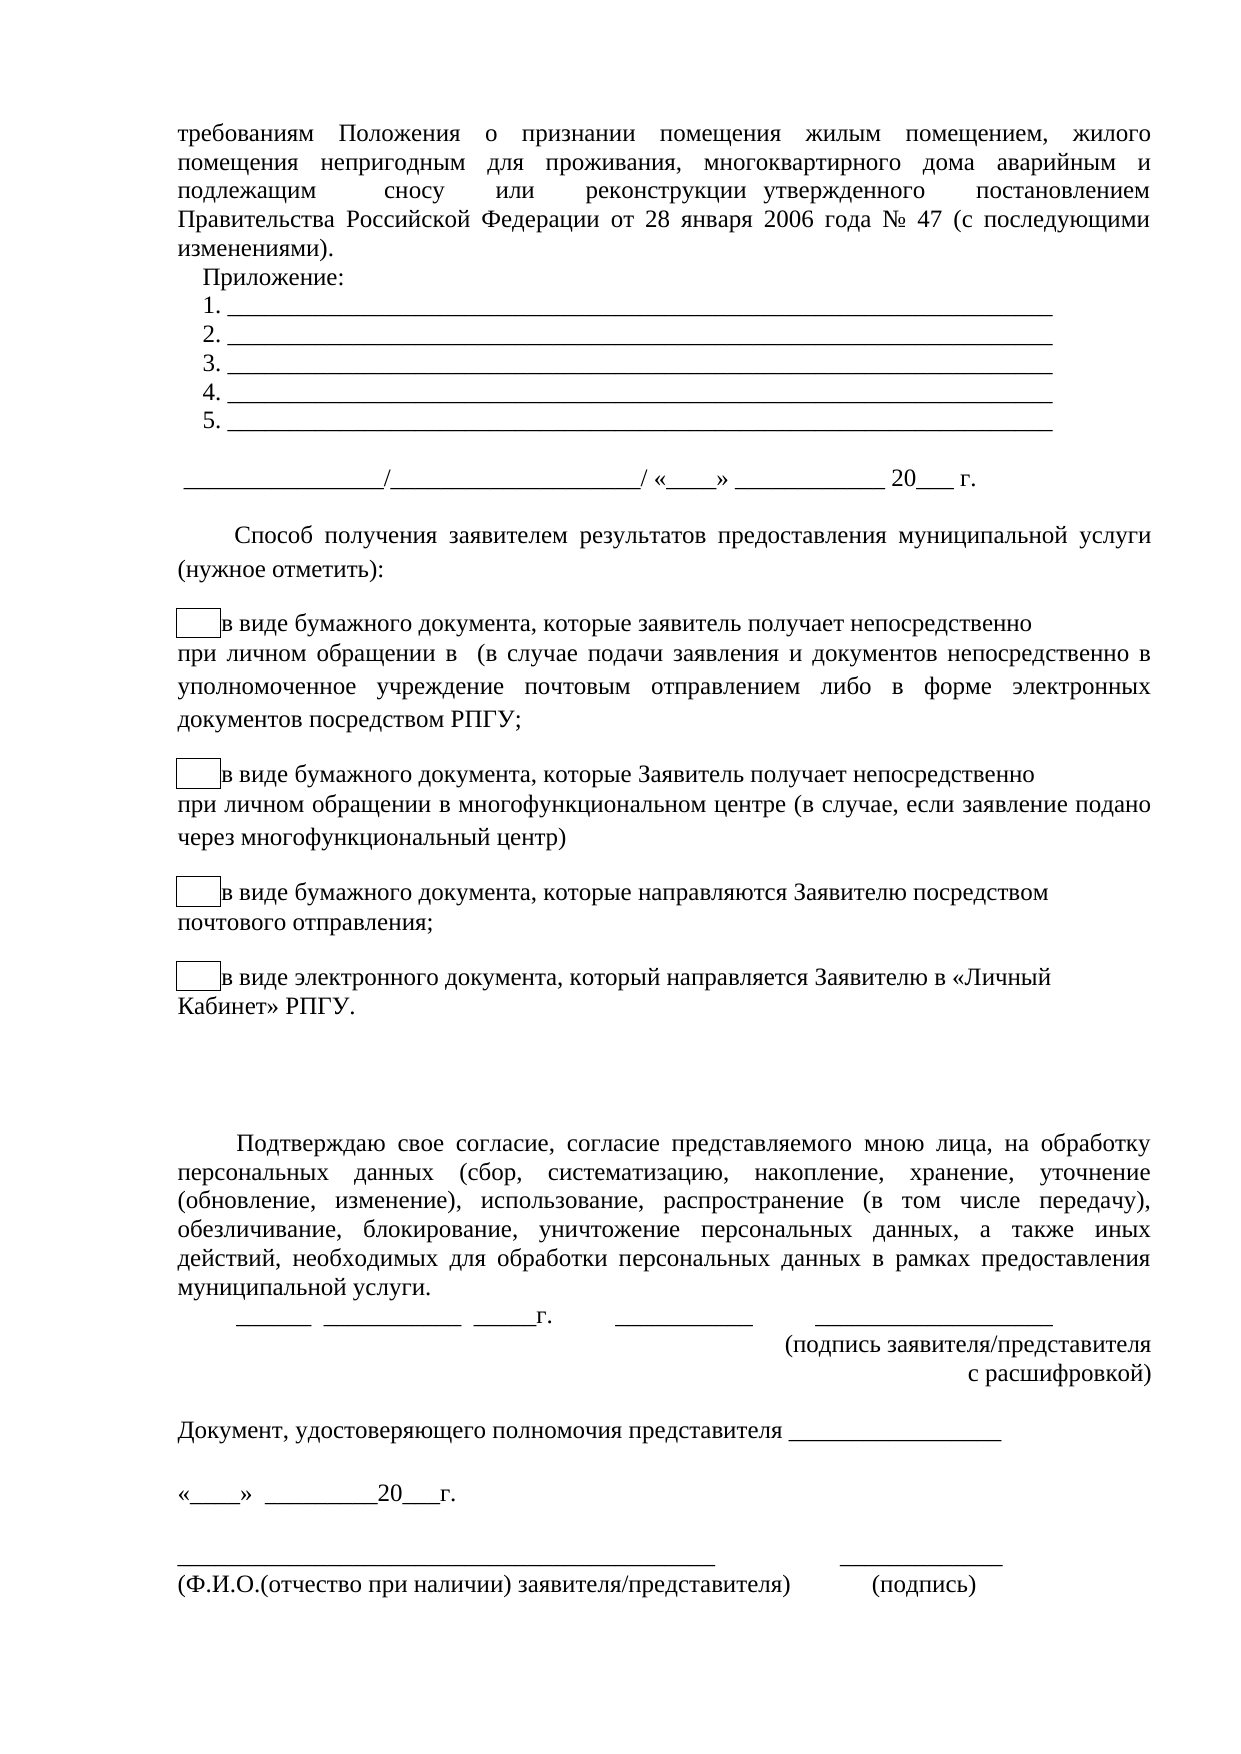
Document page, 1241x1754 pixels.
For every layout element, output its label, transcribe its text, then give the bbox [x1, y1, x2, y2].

text «____» _________20___г. [177, 1478, 1152, 1506]
text 1. __________________________________________________________________ [177, 291, 1152, 319]
text Документ, удостоверяющего полномочия представителя _________________ [118, 1415, 1152, 1444]
table_header в виде бумажного документа, которые направляются Заявителю посредством [221, 876, 1220, 906]
text при личном обращении в (в случае подачи заявления и документов непосредственно в уполномоченное учреждение почтовым отправлением либо в форме электронных документов посредством РПГУ; [177, 638, 1152, 733]
text ______ ___________ _____г. ___________ ___________________ [177, 1300, 1152, 1329]
table_header в виде бумажного документа, которые заявитель получает непосредственно [221, 608, 1220, 637]
text 2. __________________________________________________________________ [177, 319, 1152, 348]
text ___________________________________________ _____________ [177, 1540, 1152, 1569]
table_header [177, 877, 220, 906]
text 5. __________________________________________________________________ [177, 406, 1152, 434]
text почтового отправления; [177, 907, 1152, 936]
table_header в виде бумажного документа, которые Заявитель получает непосредственно [221, 758, 1220, 788]
text ________________/____________________/ «____» ____________ 20___ г. [177, 463, 1152, 492]
text Способ получения заявителем результатов предоставления муниципальной услуги (нужное отметить): [177, 521, 1152, 582]
text с расшифровкой) [177, 1358, 1152, 1387]
text требованиям Положения о признании помещения жилым помещением, жилого помещения непригодным для проживания, многоквартирного дома аварийным и подлежащим сносу или реконструкции утвержденного постановлением Правительства Российской Федерации от 28 января 2006 года № 47 (с последующими изменениями). [177, 118, 1152, 262]
table_header [177, 759, 220, 788]
table_header [177, 962, 220, 990]
table_header в виде электронного документа, который направляется Заявителю в «Личный [221, 961, 1220, 990]
text при личном обращении в многофункциональном центре (в случае, если заявление подано через многофункциональный центр) [177, 789, 1152, 851]
text 3. __________________________________________________________________ [177, 348, 1152, 377]
text Подтверждаю свое согласие, согласие представляемого мною лица, на обработку персональных данных (сбор, систематизацию, накопление, хранение, уточнение (обновление, изменение), использование, распространение (в том числе передачу), обезличивание, блокирование, уничтожение персональных данных, а также иных действий, необходимых для обработки персональных данных в рамках предоставления муниципальной услуги. [177, 1128, 1152, 1300]
text 4. __________________________________________________________________ [177, 377, 1152, 406]
text (подпись заявителя/представителя [177, 1329, 1152, 1358]
text Приложение: [177, 262, 1152, 291]
table_header [177, 609, 220, 637]
text Кабинет» РПГУ. [177, 991, 1152, 1020]
text (Ф.И.О.(отчество при наличии) заявителя/представителя) (подпись) [177, 1569, 1152, 1597]
